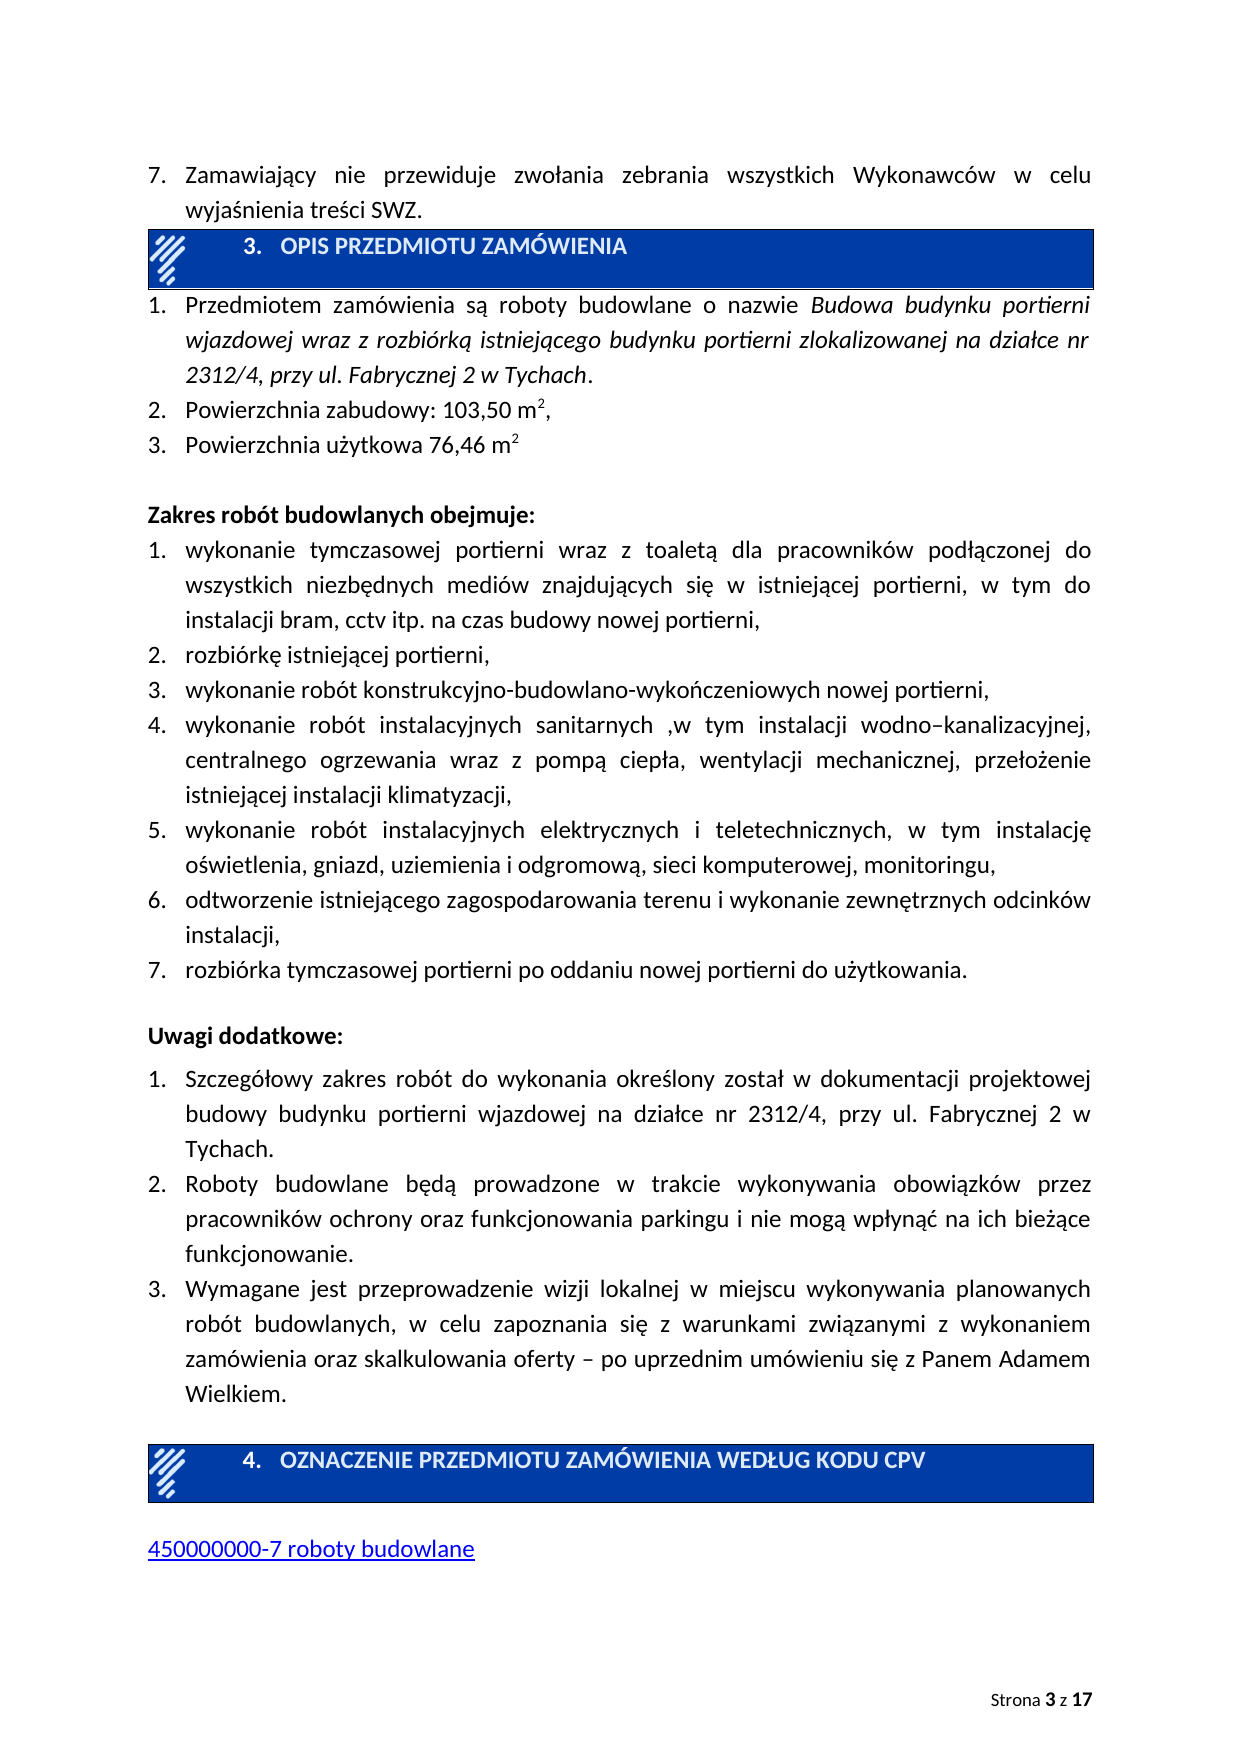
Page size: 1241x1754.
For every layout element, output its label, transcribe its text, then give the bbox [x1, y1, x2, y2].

text Zakres robót budowlanych obejmuje: [148, 499, 1092, 530]
list Wymagane jest przeprowadzenie wizji lokalnej w miejscu wykonywania planowanych robót budowlanych, w celu zapoznania się z warunkami związanymi z wykonaniem zamówienia oraz skalkulowania oferty – po uprzednim umówieniu się z Panem Adamem Wielkiem. [148, 1273, 1092, 1409]
text Uwagi dodatkowe: [148, 1020, 1092, 1051]
list Powierzchnia użytkowa 76,46 m2 [148, 429, 1092, 460]
list rozbiórkę istniejącej portierni, [148, 639, 1092, 670]
table_header OPIS PRZEDMIOTU ZAMÓWIENIA [187, 230, 1093, 288]
list wykonanie tymczasowej portierni wraz z toaletą dla pracowników podłączonej do wszystkich niezbędnych mediów znajdujących się w istniejącej portierni, w tym do instalacji bram, cctv itp. na czas budowy nowej portierni, [148, 534, 1092, 635]
list Szczegółowy zakres robót do wykonania określony został w dokumentacji projektowej budowy budynku portierni wjazdowej na działce nr 2312/4, przy ul. Fabrycznej 2 w Tychach. [148, 1063, 1092, 1164]
list rozbiórka tymczasowej portierni po oddaniu nowej portierni do użytkowania. [148, 954, 1092, 985]
table_header OZNACZENIE PRZEDMIOTU ZAMÓWIENIA WEDŁUG KODU CPV [187, 1445, 1093, 1502]
list odtworzenie istniejącego zagospodarowania terenu i wykonanie zewnętrznych odcinków instalacji, [148, 884, 1092, 950]
list wykonanie robót instalacyjnych elektrycznych i teletechnicznych, w tym instalację oświetlenia, gniazd, uziemienia i odgromową, sieci komputerowej, monitoringu, [148, 814, 1092, 880]
list wykonanie robót instalacyjnych sanitarnych ,w tym instalacji wodno–kanalizacyjnej, centralnego ogrzewania wraz z pompą ciepła, wentylacji mechanicznej, przełożenie istniejącej instalacji klimatyzacji, [148, 709, 1092, 810]
list wykonanie robót konstrukcyjno-budowlano-wykończeniowych nowej portierni, [148, 674, 1092, 705]
text 450000000-7 roboty budowlane [148, 1533, 1092, 1564]
list Przedmiotem zamówienia są roboty budowlane o nazwie Budowa budynku portierni wjazdowej wraz z rozbiórką istniejącego budynku portierni zlokalizowanej na działce nr 2312/4, przy ul. Fabrycznej 2 w Tychach. [148, 290, 1092, 390]
list Zamawiający nie przewiduje zwołania zebrania wszystkich Wykonawców w celu wyjaśnienia treści SWZ. [148, 159, 1092, 225]
list Roboty budowlane będą prowadzone w trakcie wykonywania obowiązków przez pracowników ochrony oraz funkcjonowania parkingu i nie mogą wpłynąć na ich bieżące funkcjonowanie. [148, 1168, 1092, 1269]
list Powierzchnia zabudowy: 103,50 m2, [148, 394, 1092, 425]
